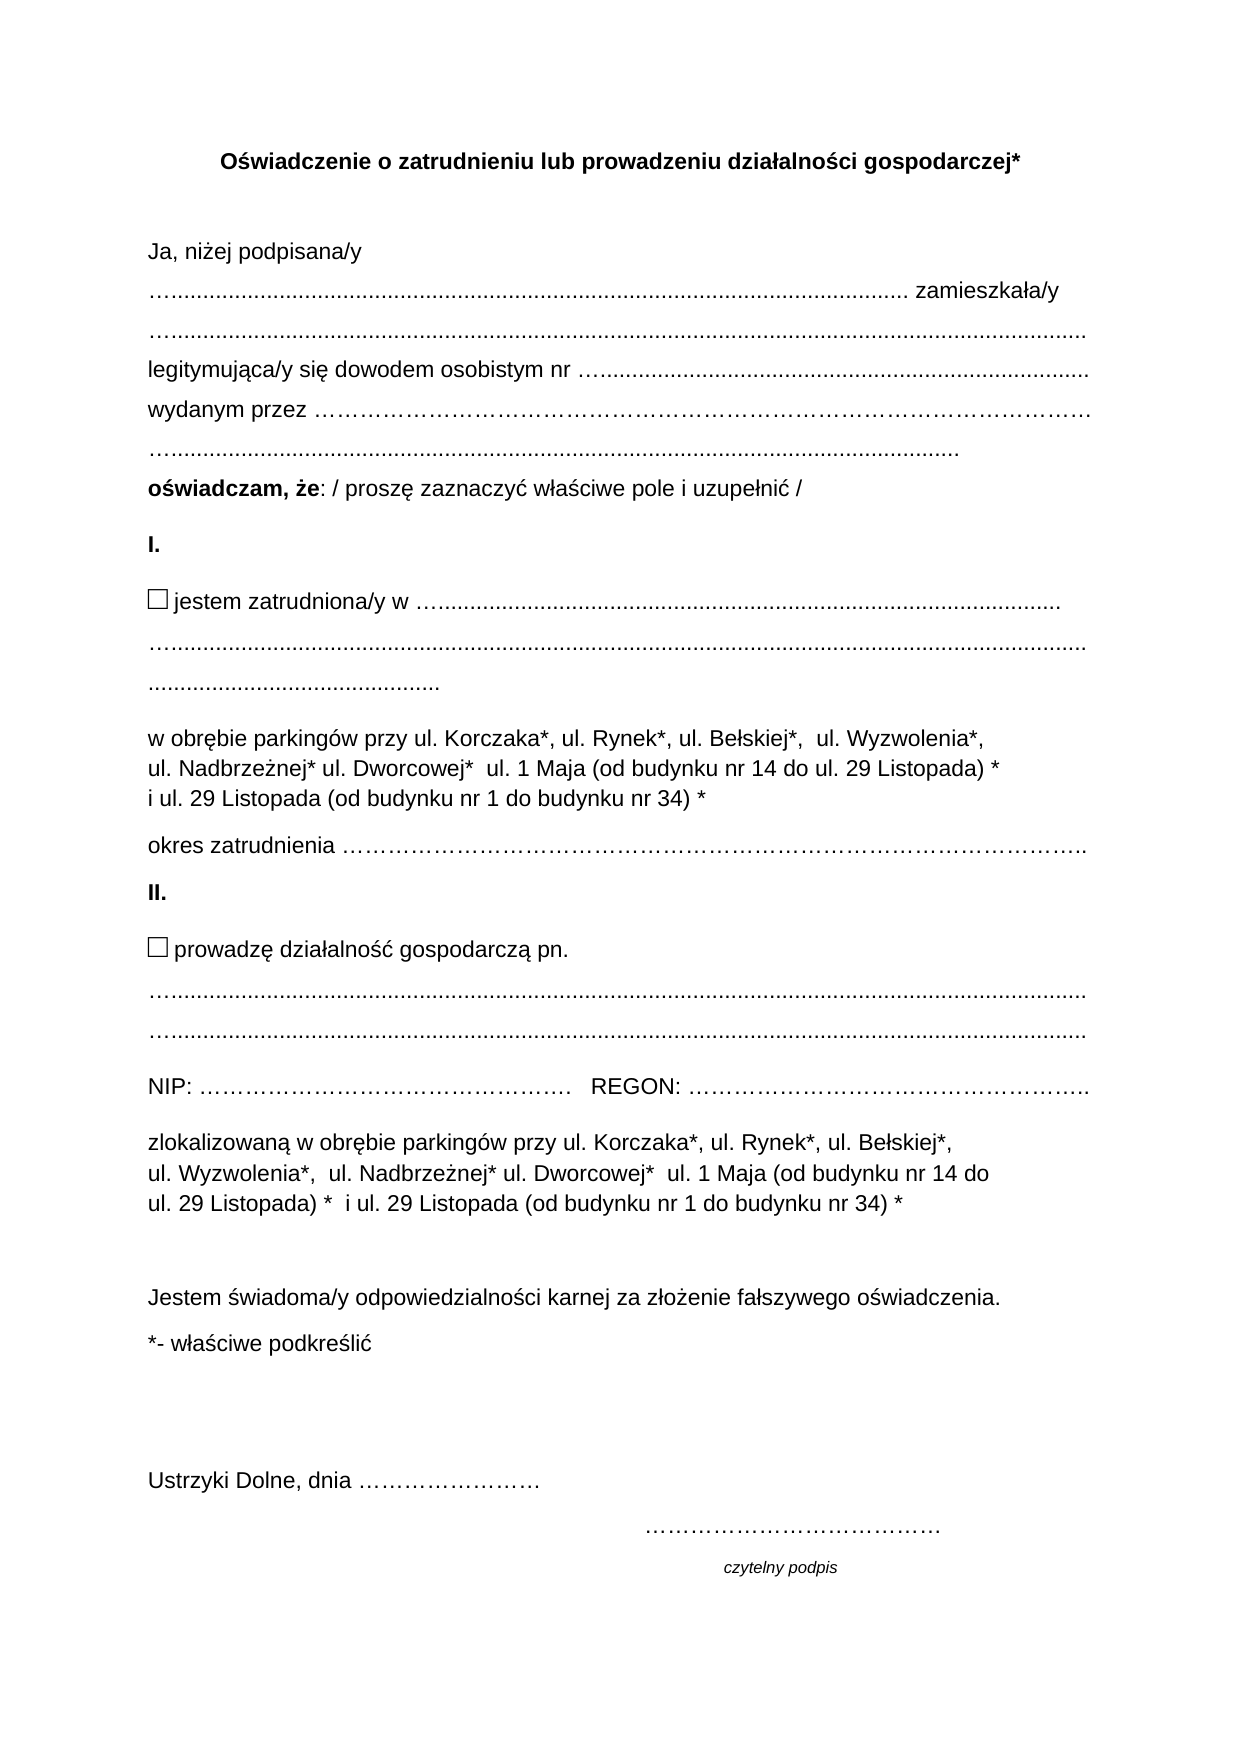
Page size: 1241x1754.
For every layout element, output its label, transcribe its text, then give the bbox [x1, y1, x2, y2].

text Oświadczenie o zatrudnieniu lub prowadzeniu działalności gospodarczej* [148, 148, 1093, 174]
text □ prowadzę działalność gospodarczą pn. …................................................................................................................................................ …................................................................................................................................................ [148, 926, 1093, 1043]
text w obrębie parkingów przy ul. Korczaka*, ul. Rynek*, ul. Bełskiej*, ul. Wyzwolenia*, ul. Nadbrzeżnej* ul. Dworcowej* ul. 1 Maja (od budynku nr 14 do ul. 29 Listopada) * i ul. 29 Listopada (od budynku nr 1 do budynku nr 34) * [148, 725, 1093, 812]
text Ustrzyki Dolne, dnia …………………… [148, 1467, 1093, 1494]
text ………………………………… [148, 1512, 1093, 1539]
text *- właściwe podkreślić [148, 1330, 1093, 1357]
text Ja, niżej podpisana/y ….................................................................................................................... zamieszkała/y …................................................................................................................................................ legitymująca/y się dowodem osobistym nr …............................................................................. wydanym przez ………………………………………………………………………………………… …............................................................................................................................ oświadczam, że: / proszę zaznaczyć właściwe pole i uzupełnić / [148, 238, 1093, 501]
text II. [148, 879, 1093, 905]
text Jestem świadoma/y odpowiedzialności karnej za złożenie fałszywego oświadczenia. [148, 1283, 1093, 1310]
text zlokalizowaną w obrębie parkingów przy ul. Korczaka*, ul. Rynek*, ul. Bełskiej*, ul. Wyzwolenia*, ul. Nadbrzeżnej* ul. Dworcowej* ul. 1 Maja (od budynku nr 14 do ul. 29 Listopada) * i ul. 29 Listopada (od budynku nr 1 do budynku nr 34) * [148, 1129, 1093, 1216]
text NIP: …………………………………………. REGON: …………………………………………….. [148, 1073, 1093, 1099]
text okres zatrudnienia …………………………………………………………………………………….. [148, 832, 1093, 858]
text I. [148, 531, 1093, 557]
text □ jestem zatrudniona/y w …..................................................................................................….............................................................................................................................................................................................. [148, 578, 1093, 695]
text czytelny podpis [723, 1558, 1093, 1577]
